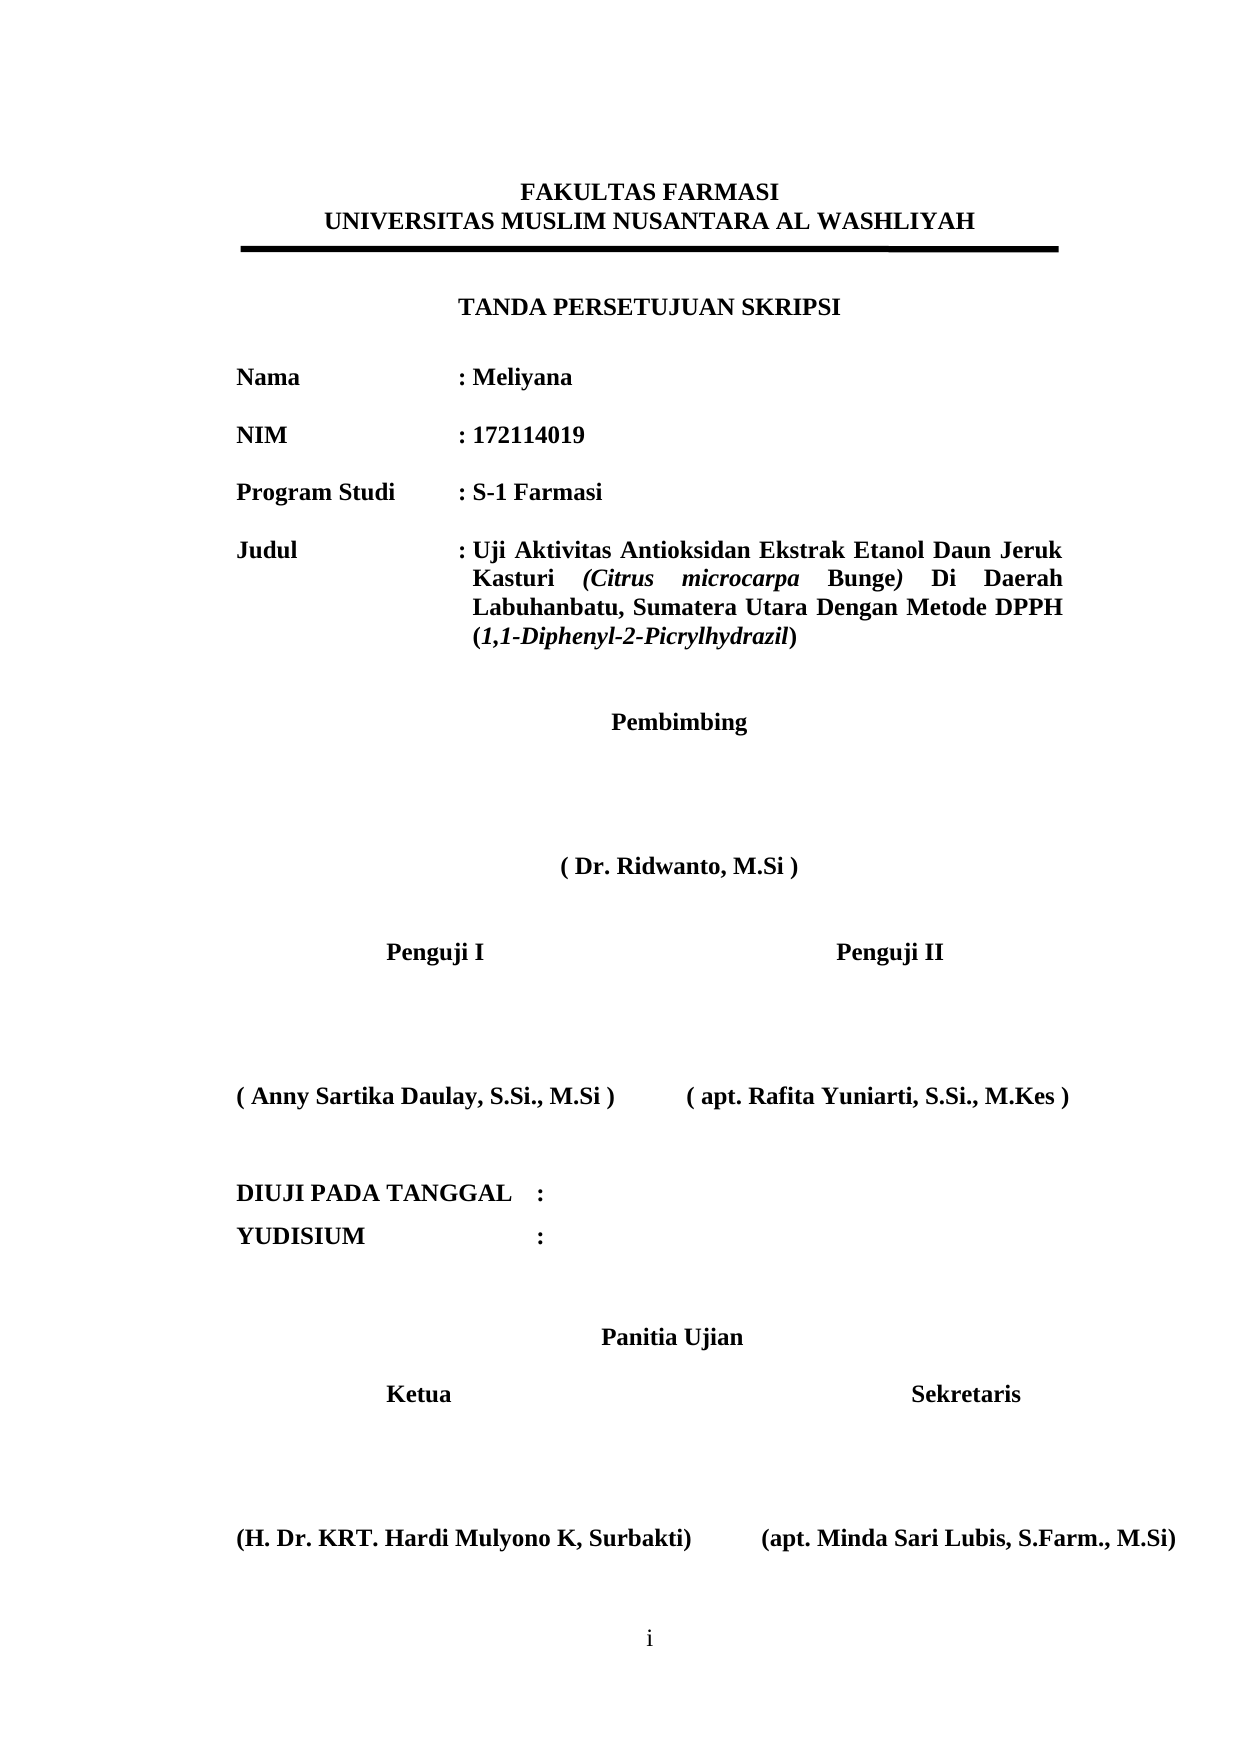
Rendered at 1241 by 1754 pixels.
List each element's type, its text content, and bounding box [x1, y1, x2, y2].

text Pembimbing [236, 707, 1122, 736]
text Judul : Uji Aktivitas Antioksidan Ekstrak Etanol Daun Jeruk Kasturi (Citrus microcarpa Bunge) Di Daerah Labuhanbatu, Sumatera Utara Dengan Metode DPPH (1,1-Diphenyl-2-Picrylhydrazil) [236, 535, 1063, 650]
text ( Dr. Ridwanto, M.Si ) [236, 851, 1122, 880]
text DIUJI PADA TANGGAL : [236, 1178, 1108, 1207]
text Penguji I Penguji II [311, 937, 1137, 966]
text Nama : Meliyana [236, 362, 1063, 391]
text FAKULTAS FARMASI [236, 177, 1063, 206]
text Program Studi : S-1 Farmasi [236, 477, 1063, 506]
text NIM : 172114019 [236, 420, 1063, 448]
text YUDISIUM : [236, 1221, 1108, 1250]
subtitle TANDA PERSETUJUAN SKRIPSI [236, 292, 1063, 321]
text Panitia Ujian [236, 1322, 1108, 1350]
text ( Anny Sartika Daulay, S.Si., M.Si ) ( apt. Rafita Yuniarti, S.Si., M.Kes ) [236, 1081, 1211, 1110]
text (H. Dr. KRT. Hardi Mulyono K, Surbakti) (apt. Minda Sari Lubis, S.Farm., M.Si) [236, 1523, 1181, 1552]
text Ketua Sekretaris [311, 1379, 1108, 1408]
text UNIVERSITAS MUSLIM NUSANTARA AL WASHLIYAH [236, 206, 1063, 235]
